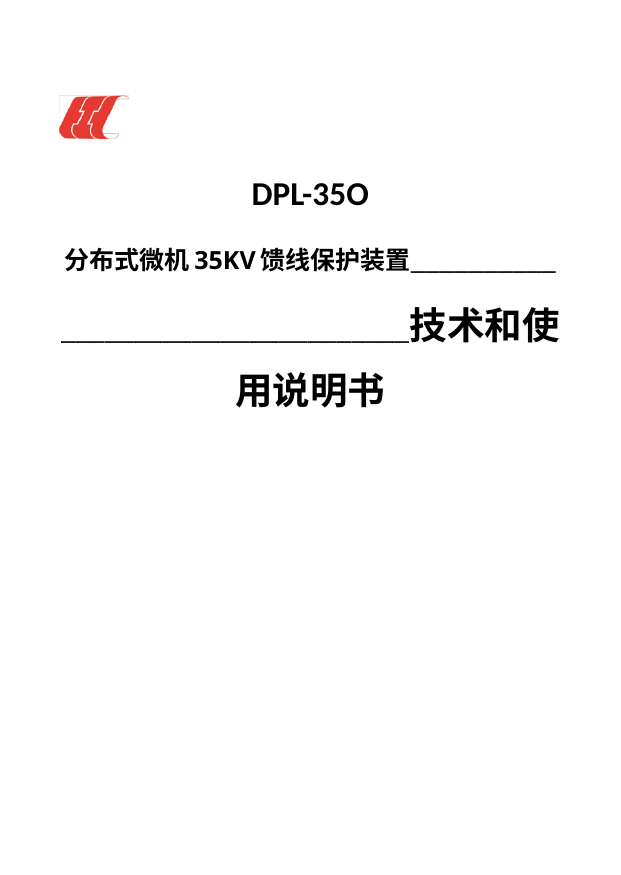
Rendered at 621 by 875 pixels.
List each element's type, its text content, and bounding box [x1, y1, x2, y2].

text 分布式微机35KV馈线保护装置__________________________________技术和使用说明书 [59, 226, 561, 421]
text DPL-35O [59, 161, 561, 226]
picture [59, 95, 130, 139]
